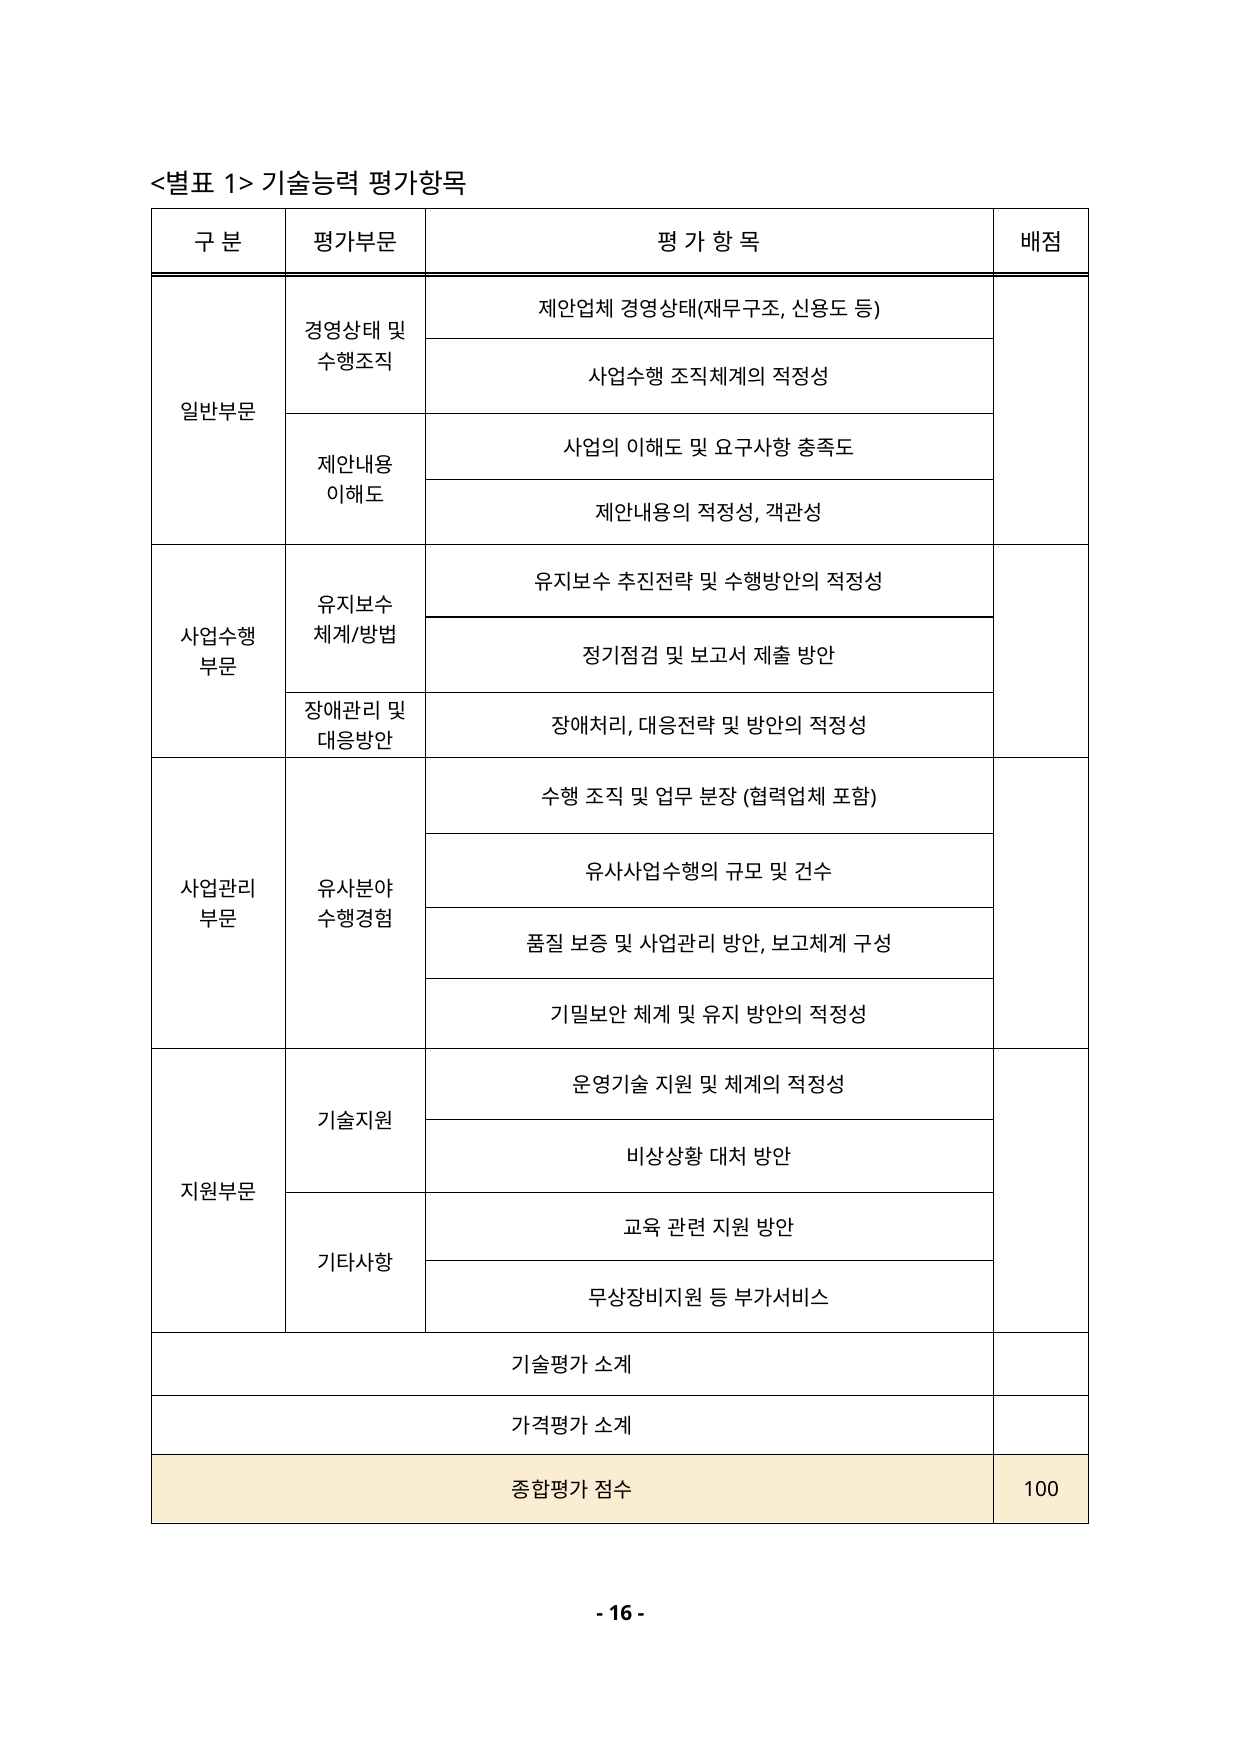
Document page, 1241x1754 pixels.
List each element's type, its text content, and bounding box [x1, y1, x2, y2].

table_cell 장애관리 및 대응방안 [286, 693, 425, 756]
table_cell 제안내용의 적정성, 객관성 [426, 480, 993, 544]
table_cell 기타사항 [286, 1193, 425, 1332]
table_cell 경영상태 및 수행조직 [286, 277, 425, 413]
table_cell [994, 1049, 1088, 1332]
table_cell 품질 보증 및 사업관리 방안, 보고체계 구성 [426, 908, 993, 978]
table_cell 제안업체 경영상태(재무구조, 신용도 등) [426, 277, 993, 337]
table_header 평가부문 [286, 209, 425, 272]
table_header 구 분 [152, 209, 285, 272]
table_cell 기밀보안 체계 및 유지 방안의 적정성 [426, 979, 993, 1048]
table_cell [994, 1396, 1088, 1454]
table_cell 사업수행 조직체계의 적정성 [426, 339, 993, 413]
table_cell 교육 관련 지원 방안 [426, 1193, 993, 1260]
table_cell 지원부문 [152, 1049, 285, 1332]
table_cell 정기점검 및 보고서 제출 방안 [426, 618, 993, 692]
table_cell 사업관리 부문 [152, 758, 285, 1048]
table_cell 비상상황 대처 방안 [426, 1120, 993, 1191]
table_cell 일반부문 [152, 277, 285, 544]
table_cell 수행 조직 및 업무 분장 (협력업체 포함) [426, 758, 993, 833]
table_header 배점 [994, 209, 1088, 272]
table_cell 유사사업수행의 규모 및 건수 [426, 834, 993, 907]
table_cell 가격평가 소계 [152, 1396, 993, 1454]
table_cell 운영기술 지원 및 체계의 적정성 [426, 1049, 993, 1119]
table_cell [994, 758, 1088, 1048]
table_cell 사업의 이해도 및 요구사항 충족도 [426, 414, 993, 479]
table_cell 제안내용 이해도 [286, 414, 425, 544]
table_cell [994, 545, 1088, 756]
table_cell 기술지원 [286, 1049, 425, 1191]
table_cell [994, 1333, 1088, 1395]
table_cell 기술평가 소계 [152, 1333, 993, 1395]
table_cell [994, 277, 1088, 544]
table_header 평 가 항 목 [426, 209, 993, 272]
table_cell 100 [994, 1455, 1088, 1522]
table_cell 무상장비지원 등 부가서비스 [426, 1261, 993, 1332]
table_cell 종합평가 점수 [152, 1455, 993, 1522]
table_cell 유지보수 추진전략 및 수행방안의 적정성 [426, 545, 993, 616]
table_cell 사업수행 부문 [152, 545, 285, 756]
table_cell 장애처리, 대응전략 및 방안의 적정성 [426, 693, 993, 756]
table_cell 유지보수 체계/방법 [286, 545, 425, 692]
text <별표 1> 기술능력 평가항목 [150, 162, 1090, 202]
table_cell 유사분야 수행경험 [286, 758, 425, 1048]
